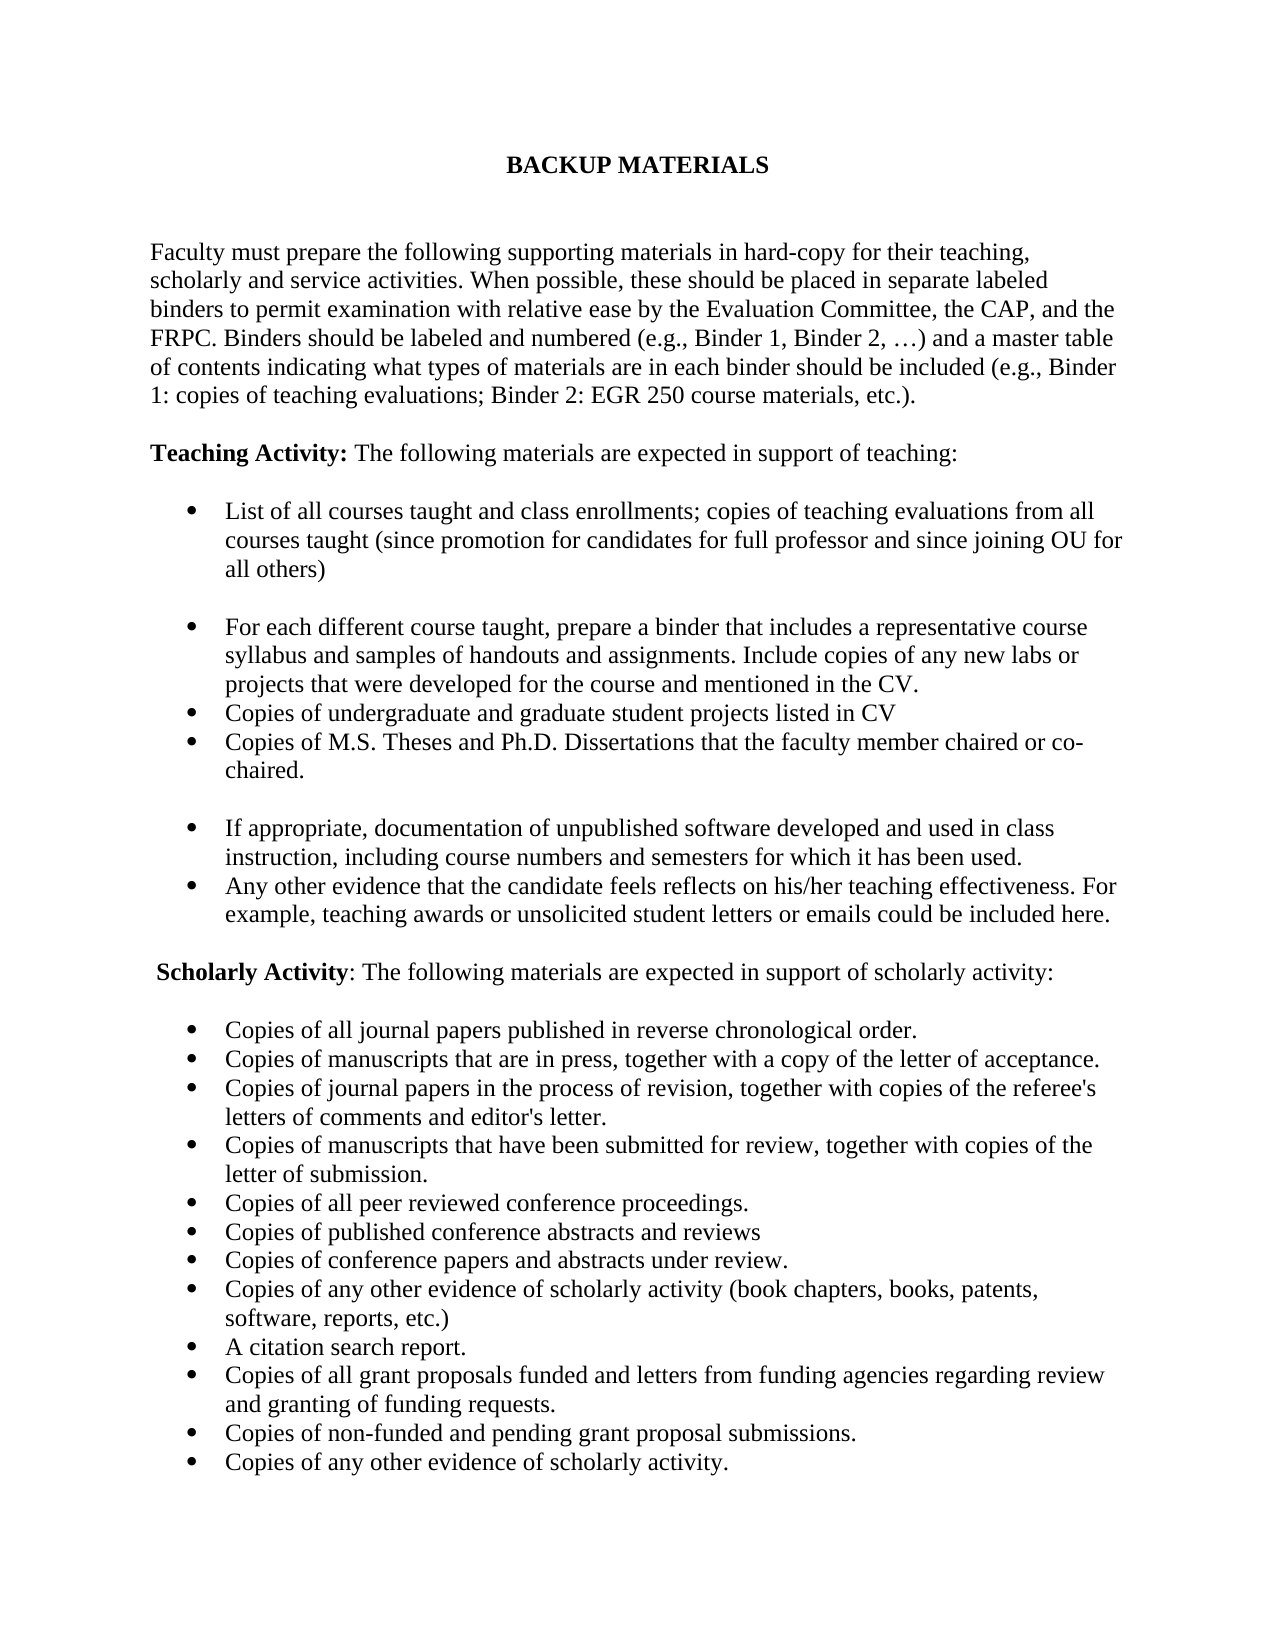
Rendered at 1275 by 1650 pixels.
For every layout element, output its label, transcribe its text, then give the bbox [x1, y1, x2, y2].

text Teaching Activity: The following materials are expected in support of teaching: [150, 438, 1125, 467]
list Copies of all peer reviewed conference proceedings. [187, 1246, 1125, 1275]
list Copies of manuscripts that are in press, together with a copy of the letter of acceptance. [187, 1102, 1125, 1131]
text Faculty must prepare the following supporting materials in hard-copy for their teaching, scholarly and service activities. When possible, these should be placed in separate labeled binders to permit examination with relative ease by the Evaluation Committee, the CAP, and the FRPC. Binders should be labeled and numbered (e.g., Binder 1, Binder 2, …) and a master table of contents indicating what types of materials are in each binder should be included (e.g., Binder 1: copies of teaching evaluations; Binder 2: EGR 250 course materials, etc.). [150, 237, 1125, 409]
list Copies of conference papers and abstracts under review. [187, 1304, 1125, 1332]
text Scholarly Activity: The following materials are expected in support of scholarly activity: [150, 1016, 1125, 1044]
list Copies of journal papers in the process of revision, together with copies of the referee's letters of comments and editor's letter. [187, 1131, 1125, 1189]
list Copies of manuscripts that have been submitted for review, together with copies of the letter of submission. [187, 1189, 1125, 1246]
list Copies of all grant proposals funded and letters from funding agencies regarding review and granting of funding requests. [187, 1419, 1125, 1476]
list List of all courses taught and class enrollments; copies of teaching evaluations from all courses taught (since promotion for candidates for full professor and since joining OU for all others) [187, 496, 1125, 582]
list Copies of published conference abstracts and reviews [187, 1275, 1125, 1304]
list If appropriate, documentation of unpublished software developed and used in class instruction, including course numbers and semesters for which it has been used. [187, 842, 1125, 900]
list For each different course taught, prepare a binder that includes a representative course syllabus and samples of handouts and assignments. Include copies of any new labs or projects that were developed for the course and mentioned in the CV. [187, 612, 1125, 698]
list Copies of any other evidence of scholarly activity (book chapters, books, patents, software, reports, etc.) [187, 1332, 1125, 1390]
list A citation search report. [187, 1390, 1125, 1419]
list Copies of undergraduate and graduate student projects listed in CV [187, 727, 1125, 756]
list Any other evidence that the candidate feels reflects on his/her teaching effectiveness. For example, teaching awards or unsolicited student letters or emails could be included here. [187, 929, 1125, 987]
list Copies of all journal papers published in reverse chronological order. [187, 1074, 1125, 1102]
text BACKUP MATERIALS [150, 150, 1125, 179]
list Copies of M.S. Theses and Ph.D. Dissertations that the faculty member chaired or co-chaired. [187, 756, 1125, 813]
